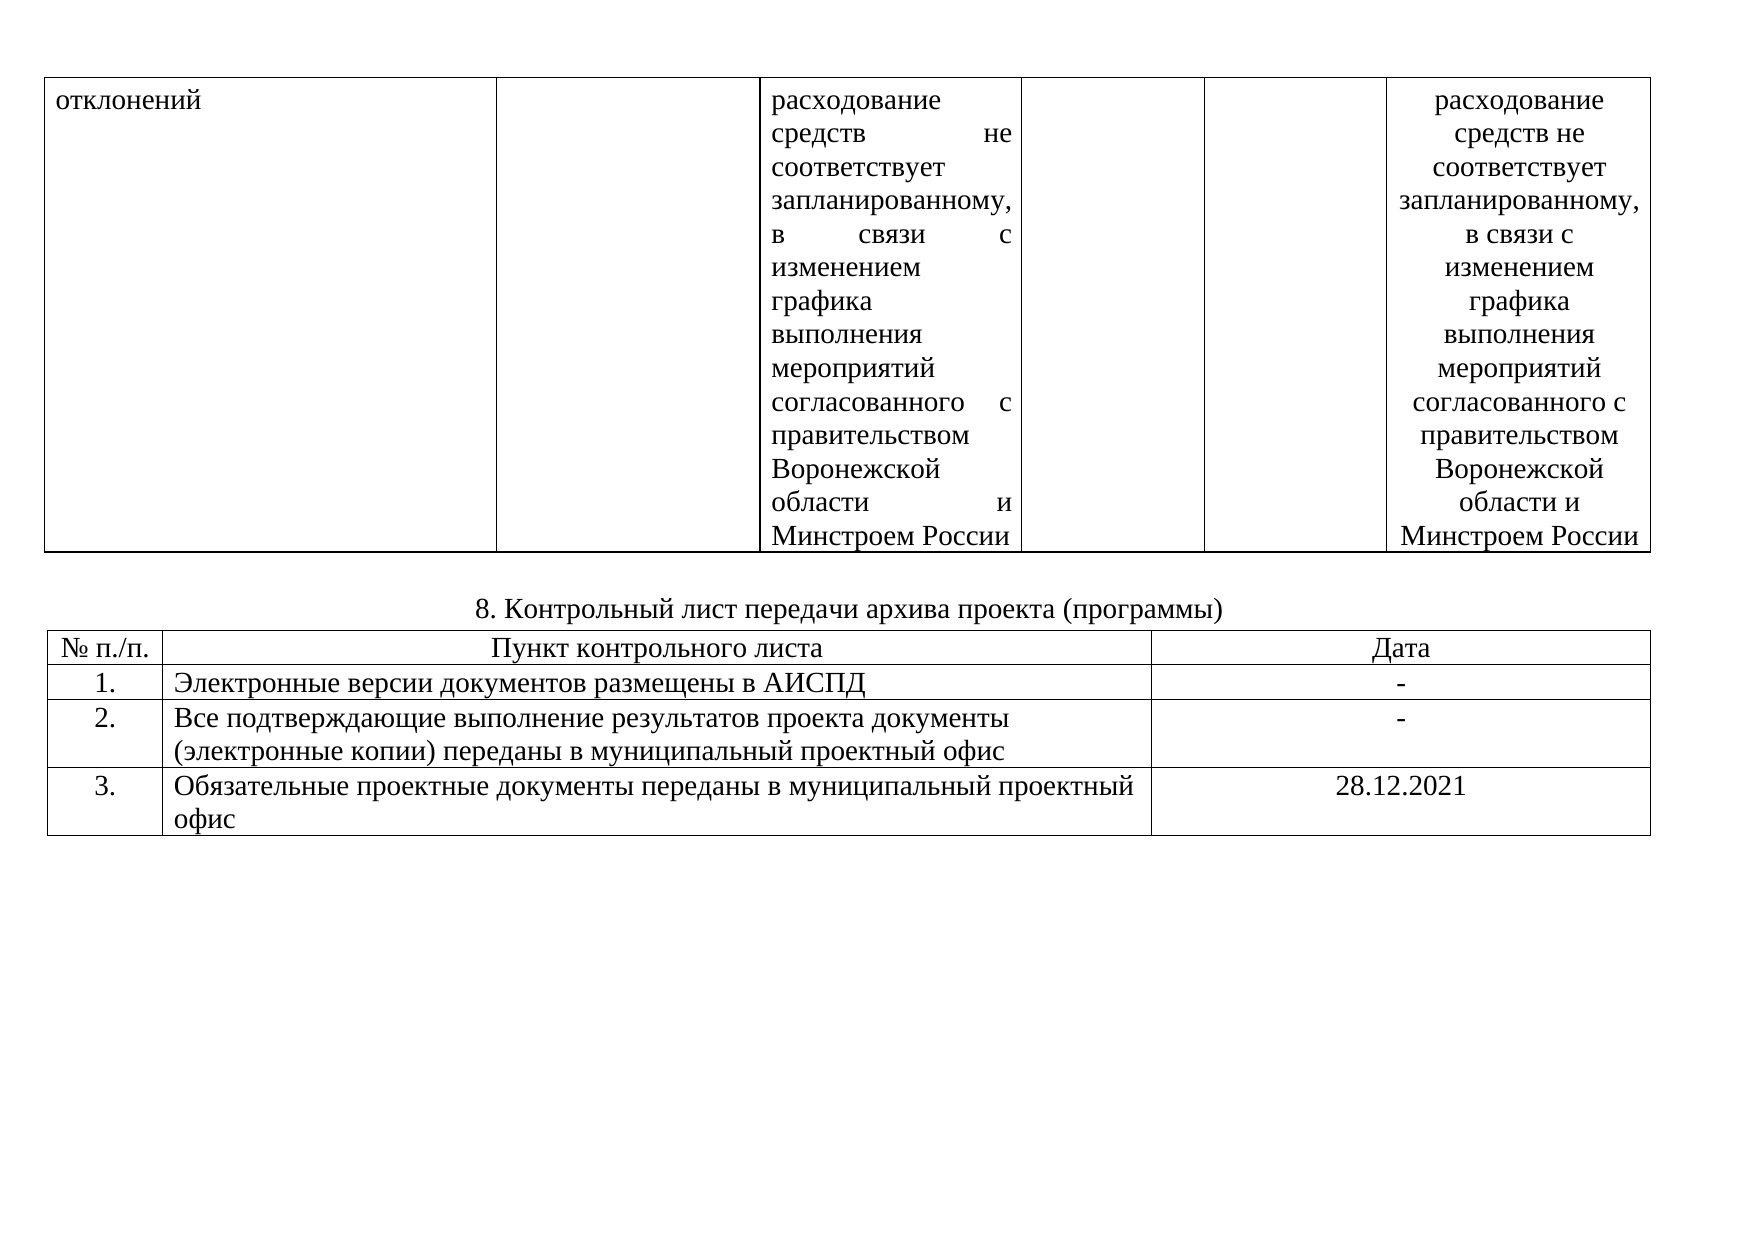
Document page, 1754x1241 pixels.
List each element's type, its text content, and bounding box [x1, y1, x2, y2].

table_cell Электронные версии документов размещены в АИСПД [163, 665, 1151, 699]
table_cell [761, 78, 1021, 551]
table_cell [1387, 78, 1650, 551]
table_cell - [497, 78, 759, 551]
table_cell - [1205, 78, 1386, 551]
table_cell 3. [48, 768, 162, 835]
table_cell - [1152, 665, 1650, 699]
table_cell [45, 78, 496, 551]
table_cell 1. [48, 665, 162, 699]
table_header Дата [1152, 631, 1650, 664]
table_header № п./п. [48, 631, 162, 664]
table_header Пункт контрольного листа [163, 631, 1151, 664]
table_cell Все подтверждающие выполнение результатов проекта документы (электронные копии) переданы в муниципальный проектный офис [163, 700, 1151, 767]
table_cell 28.12.2021 [1152, 768, 1650, 835]
table_cell - [1022, 78, 1204, 551]
table_cell Обязательные проектные документы переданы в муниципальный проектный офис [163, 768, 1151, 835]
table_cell 2. [48, 700, 162, 767]
text 8. Контрольный лист передачи архива проекта (программы) [59, 591, 1639, 624]
table_cell - [1152, 700, 1650, 767]
